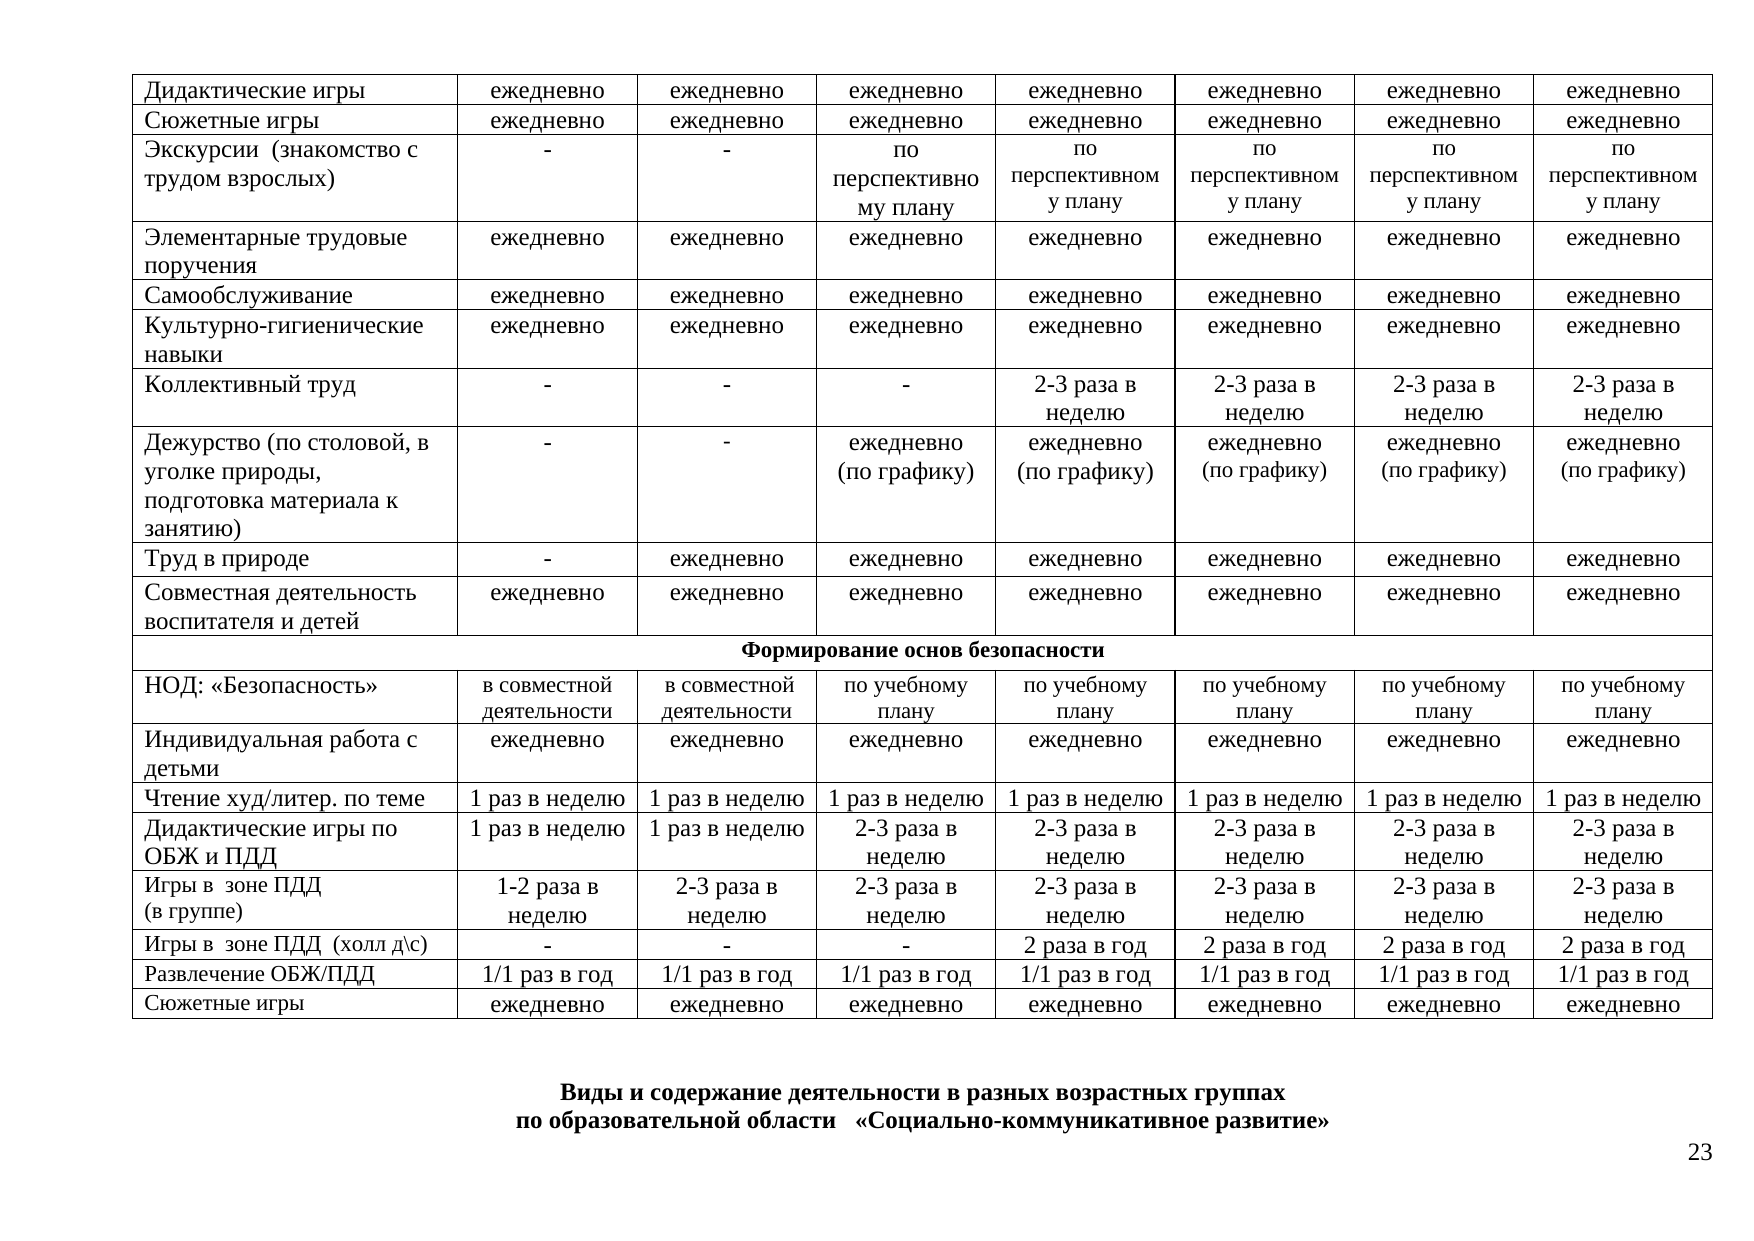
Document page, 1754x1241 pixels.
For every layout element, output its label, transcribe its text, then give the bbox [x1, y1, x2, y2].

table_cell - [638, 427, 816, 542]
table_cell 2-3 раза в неделю [817, 813, 995, 870]
table_cell 1/1 раз в год [638, 960, 816, 988]
table_cell ежедневно [638, 543, 816, 576]
table_cell Чтение худ/литер. по теме [133, 783, 457, 812]
table_cell ежедневно [817, 543, 995, 576]
table_cell ежедневно [638, 75, 816, 104]
table_cell ежедневно [996, 543, 1174, 576]
table_cell ежедневно [996, 222, 1174, 279]
table_cell ежедневно [458, 280, 637, 309]
table_cell 2-3 раза в неделю [996, 369, 1174, 426]
table_cell - [458, 427, 637, 542]
table_cell 2-3 раза в неделю [1176, 369, 1354, 426]
table_cell ежедневно (по графику) [1355, 427, 1533, 542]
table_cell Труд в природе [133, 543, 457, 576]
table_cell ежедневно [1355, 75, 1533, 104]
table_cell ежедневно [996, 310, 1174, 368]
table_cell Индивидуальная работа с детьми [133, 724, 457, 782]
table_cell ежедневно [996, 724, 1174, 782]
table_cell ежедневно [1534, 310, 1712, 368]
table_cell Совместная деятельность воспитателя и детей [133, 577, 457, 634]
table_cell ежедневно [996, 577, 1174, 634]
table_cell по учебному плану [817, 671, 995, 723]
table_cell ежедневно [1355, 310, 1533, 368]
table_cell ежедневно (по графику) [996, 427, 1174, 542]
table_cell ежедневно [817, 724, 995, 782]
table_cell ежедневно [1176, 577, 1354, 634]
table_cell по учебному плану [1534, 671, 1712, 723]
table_cell ежедневно [638, 724, 816, 782]
table_cell Экскурсии (знакомство с трудом взрослых) [133, 135, 457, 221]
text по образовательной области «Социально-коммуникативное развитие» [133, 1105, 1713, 1134]
table_cell 1/1 раз в год [1534, 960, 1712, 988]
table_cell 2-3 раза в неделю [1534, 369, 1712, 426]
table_cell ежедневно [1355, 280, 1533, 309]
table_cell ежедневно [817, 75, 995, 104]
table_cell ежедневно [1176, 310, 1354, 368]
table_cell 2-3 раза в неделю [1176, 813, 1354, 870]
table_cell ежедневно [817, 222, 995, 279]
table_cell 1/1 раз в год [996, 960, 1174, 988]
table_cell 2-3 раза в неделю [1534, 813, 1712, 870]
table_cell ежедневно [1176, 280, 1354, 309]
table_cell по перспективному плану [996, 135, 1174, 221]
table_cell 2 раза в год [1176, 930, 1354, 958]
table_cell ежедневно [1355, 724, 1533, 782]
table_cell Развлечение ОБЖ/ПДД [133, 960, 457, 988]
table_cell - [817, 930, 995, 958]
table_cell ежедневно [1176, 543, 1354, 576]
table_cell 2 раза в год [1534, 930, 1712, 958]
table_cell ежедневно [458, 222, 637, 279]
table_cell ежедневно [1534, 105, 1712, 133]
table_cell 2-3 раза в неделю [996, 871, 1174, 929]
table_cell по перспективному плану [1355, 135, 1533, 221]
table_cell ежедневно [1534, 724, 1712, 782]
table_cell ежедневно [458, 577, 637, 634]
table_cell 2 раза в год [996, 930, 1174, 958]
table_cell ежедневно [1355, 543, 1533, 576]
table_cell ежедневно [638, 222, 816, 279]
table_cell ежедневно [1534, 280, 1712, 309]
table_cell 2-3 раза в неделю [1355, 369, 1533, 426]
text Виды и содержание деятельности в разных возрастных группах [133, 1077, 1713, 1105]
table_cell Формирование основ безопасности [133, 636, 1712, 669]
table_cell 2-3 раза в неделю [1176, 871, 1354, 929]
table_cell ежедневно [458, 310, 637, 368]
table_cell 1 раз в неделю [458, 813, 637, 870]
table_cell ежедневно [1355, 989, 1533, 1018]
table_cell ежедневно [996, 989, 1174, 1018]
table_cell ежедневно [1534, 577, 1712, 634]
table_cell - [458, 543, 637, 576]
table_cell ежедневно [996, 105, 1174, 133]
table_cell по учебному плану [996, 671, 1174, 723]
table_cell по перспективному плану [1176, 135, 1354, 221]
table_cell ежедневно [458, 724, 637, 782]
table_cell 2-3 раза в неделю [817, 871, 995, 929]
table_cell Культурно-гигиенические навыки [133, 310, 457, 368]
table_cell Дидактические игры по ОБЖ и ПДД [133, 813, 457, 870]
table_cell по перспективному плану [817, 135, 995, 221]
table_cell ежедневно [638, 577, 816, 634]
table_cell Элементарные трудовые поручения [133, 222, 457, 279]
table_cell 2-3 раза в неделю [638, 871, 816, 929]
table_cell ежедневно [1534, 75, 1712, 104]
table_cell 2-3 раза в неделю [1534, 871, 1712, 929]
table_cell 1 раз в неделю [1355, 783, 1533, 812]
table_cell 1/1 раз в год [817, 960, 995, 988]
table_cell Дежурство (по столовой, в уголке природы, подготовка материала к занятию) [133, 427, 457, 542]
table_cell ежедневно [1355, 105, 1533, 133]
table_cell - [638, 930, 816, 958]
table_cell ежедневно [1534, 989, 1712, 1018]
table_cell в совместной деятельности [458, 671, 637, 723]
table_cell 1/1 раз в год [1176, 960, 1354, 988]
table_cell 2-3 раза в неделю [1355, 871, 1533, 929]
table_cell 1 раз в неделю [1534, 783, 1712, 812]
table_cell ежедневно [817, 105, 995, 133]
table_cell ежедневно [817, 989, 995, 1018]
table_cell - [458, 369, 637, 426]
table_cell Дидактические игры [133, 75, 457, 104]
table_cell ежедневно [458, 75, 637, 104]
table_cell 1/1 раз в год [1355, 960, 1533, 988]
table_cell ежедневно [638, 105, 816, 133]
table_cell ежедневно (по графику) [817, 427, 995, 542]
table_cell Игры в зоне ПДД (в группе) [133, 871, 457, 929]
table_cell в совместной деятельности [638, 671, 816, 723]
table_cell 2-3 раза в неделю [1355, 813, 1533, 870]
table_cell по перспективному плану [1534, 135, 1712, 221]
table_cell ежедневно [458, 105, 637, 133]
table_cell Сюжетные игры [133, 105, 457, 133]
table_cell ежедневно [817, 310, 995, 368]
table_cell ежедневно [638, 310, 816, 368]
table_cell 1 раз в неделю [1176, 783, 1354, 812]
table_cell Сюжетные игры [133, 989, 457, 1018]
table_cell - [817, 369, 995, 426]
table_cell 1 раз в неделю [638, 783, 816, 812]
table_cell 2 раза в год [1355, 930, 1533, 958]
table_cell 1 раз в неделю [458, 783, 637, 812]
table_cell - [458, 930, 637, 958]
table_cell 1-2 раза в неделю [458, 871, 637, 929]
table_cell 1/1 раз в год [458, 960, 637, 988]
table_cell 1 раз в неделю [638, 813, 816, 870]
table_cell ежедневно [1176, 724, 1354, 782]
table_cell ежедневно [458, 989, 637, 1018]
table_cell ежедневно [817, 577, 995, 634]
table_cell ежедневно [1355, 577, 1533, 634]
table_cell ежедневно [996, 280, 1174, 309]
table_cell ежедневно [638, 280, 816, 309]
table_cell - [638, 135, 816, 221]
table_cell ежедневно [1176, 222, 1354, 279]
table_cell ежедневно (по графику) [1534, 427, 1712, 542]
table_cell Игры в зоне ПДД (холл д\с) [133, 930, 457, 958]
table_cell ежедневно [1176, 75, 1354, 104]
table_cell 1 раз в неделю [996, 783, 1174, 812]
table_cell ежедневно [996, 75, 1174, 104]
table_cell ежедневно [1534, 222, 1712, 279]
table_cell ежедневно [1355, 222, 1533, 279]
table_cell ежедневно [638, 989, 816, 1018]
table_cell НОД: «Безопасность» [133, 671, 457, 723]
table_cell ежедневно [1534, 543, 1712, 576]
table_cell Самообслуживание [133, 280, 457, 309]
table_cell - [458, 135, 637, 221]
table_cell 1 раз в неделю [817, 783, 995, 812]
table_cell по учебному плану [1176, 671, 1354, 723]
table_cell ежедневно [1176, 989, 1354, 1018]
table_cell ежедневно [1176, 105, 1354, 133]
table_cell - [638, 369, 816, 426]
table_cell 2-3 раза в неделю [996, 813, 1174, 870]
table_cell ежедневно (по графику) [1176, 427, 1354, 542]
table_cell по учебному плану [1355, 671, 1533, 723]
table_cell ежедневно [817, 280, 995, 309]
table_cell Коллективный труд [133, 369, 457, 426]
